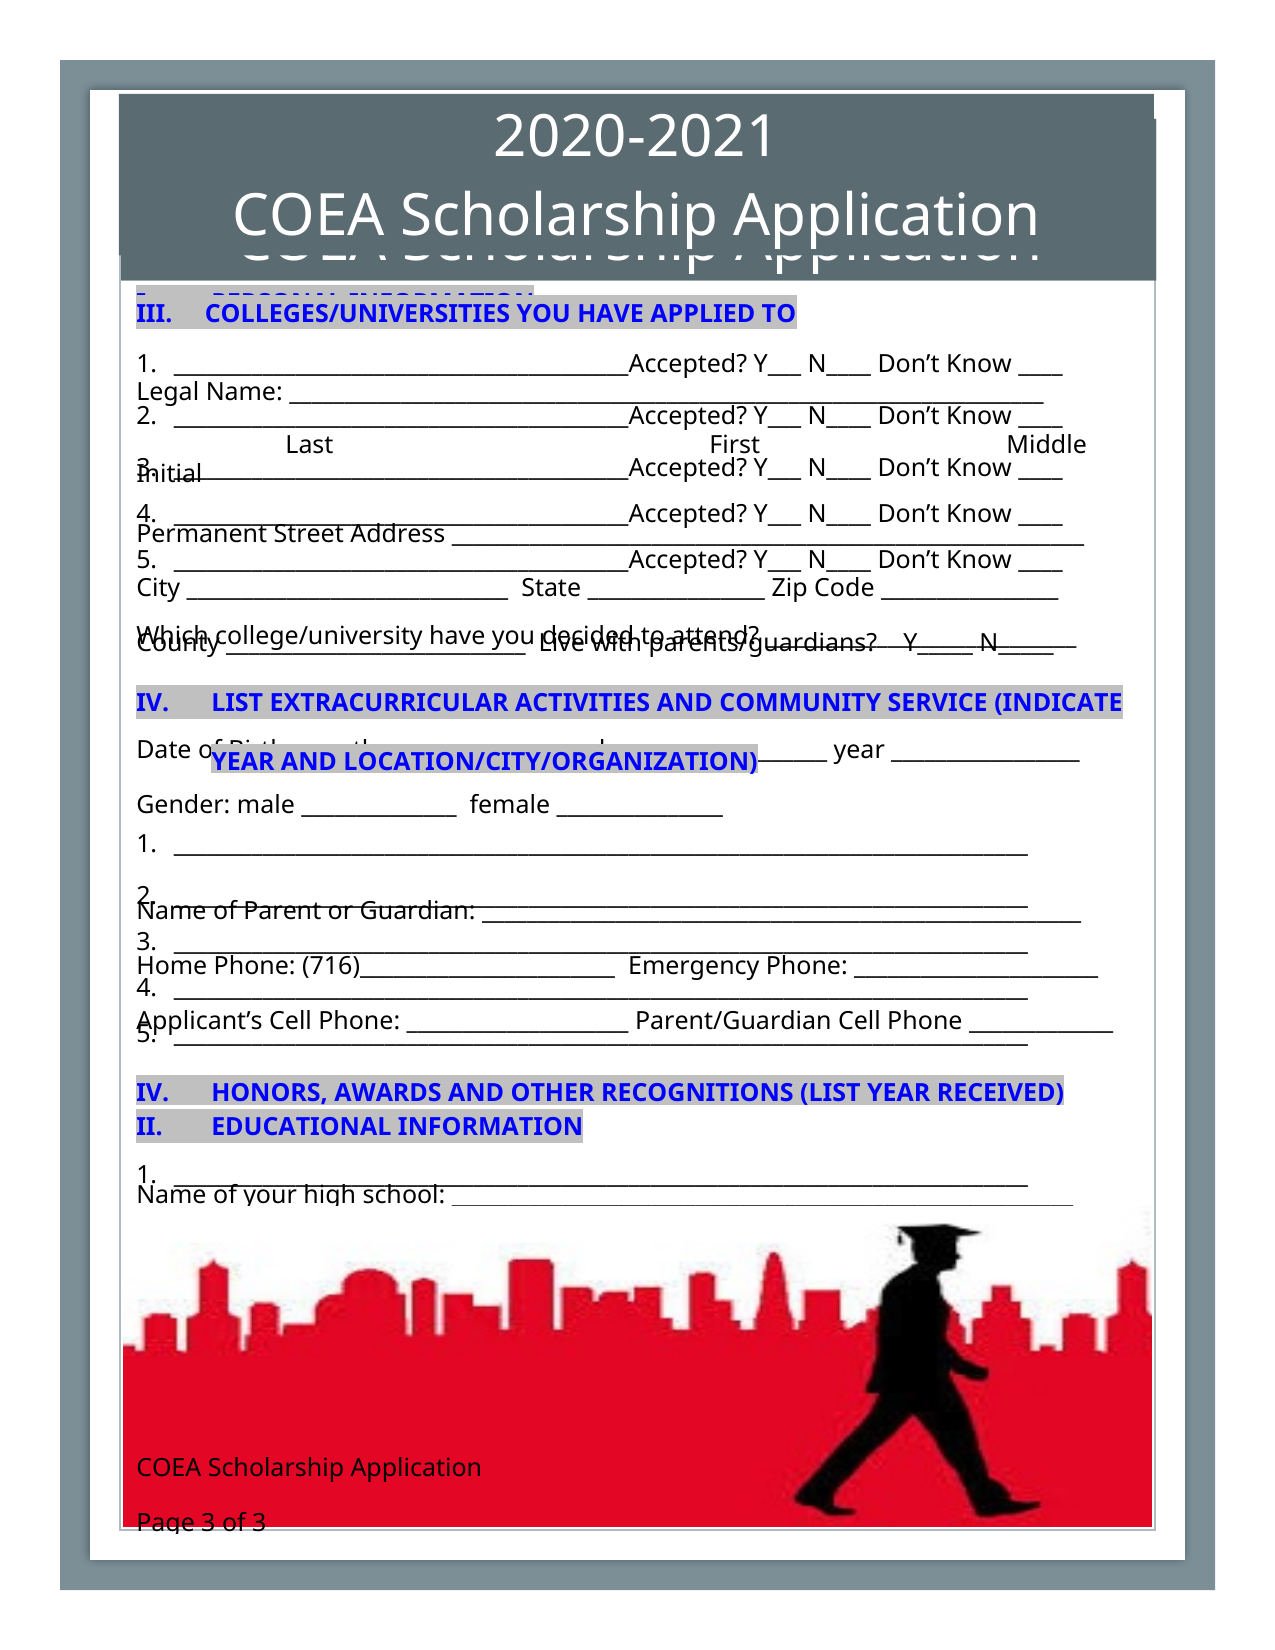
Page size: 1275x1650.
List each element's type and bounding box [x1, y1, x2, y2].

picture [90, 89, 1186, 1560]
